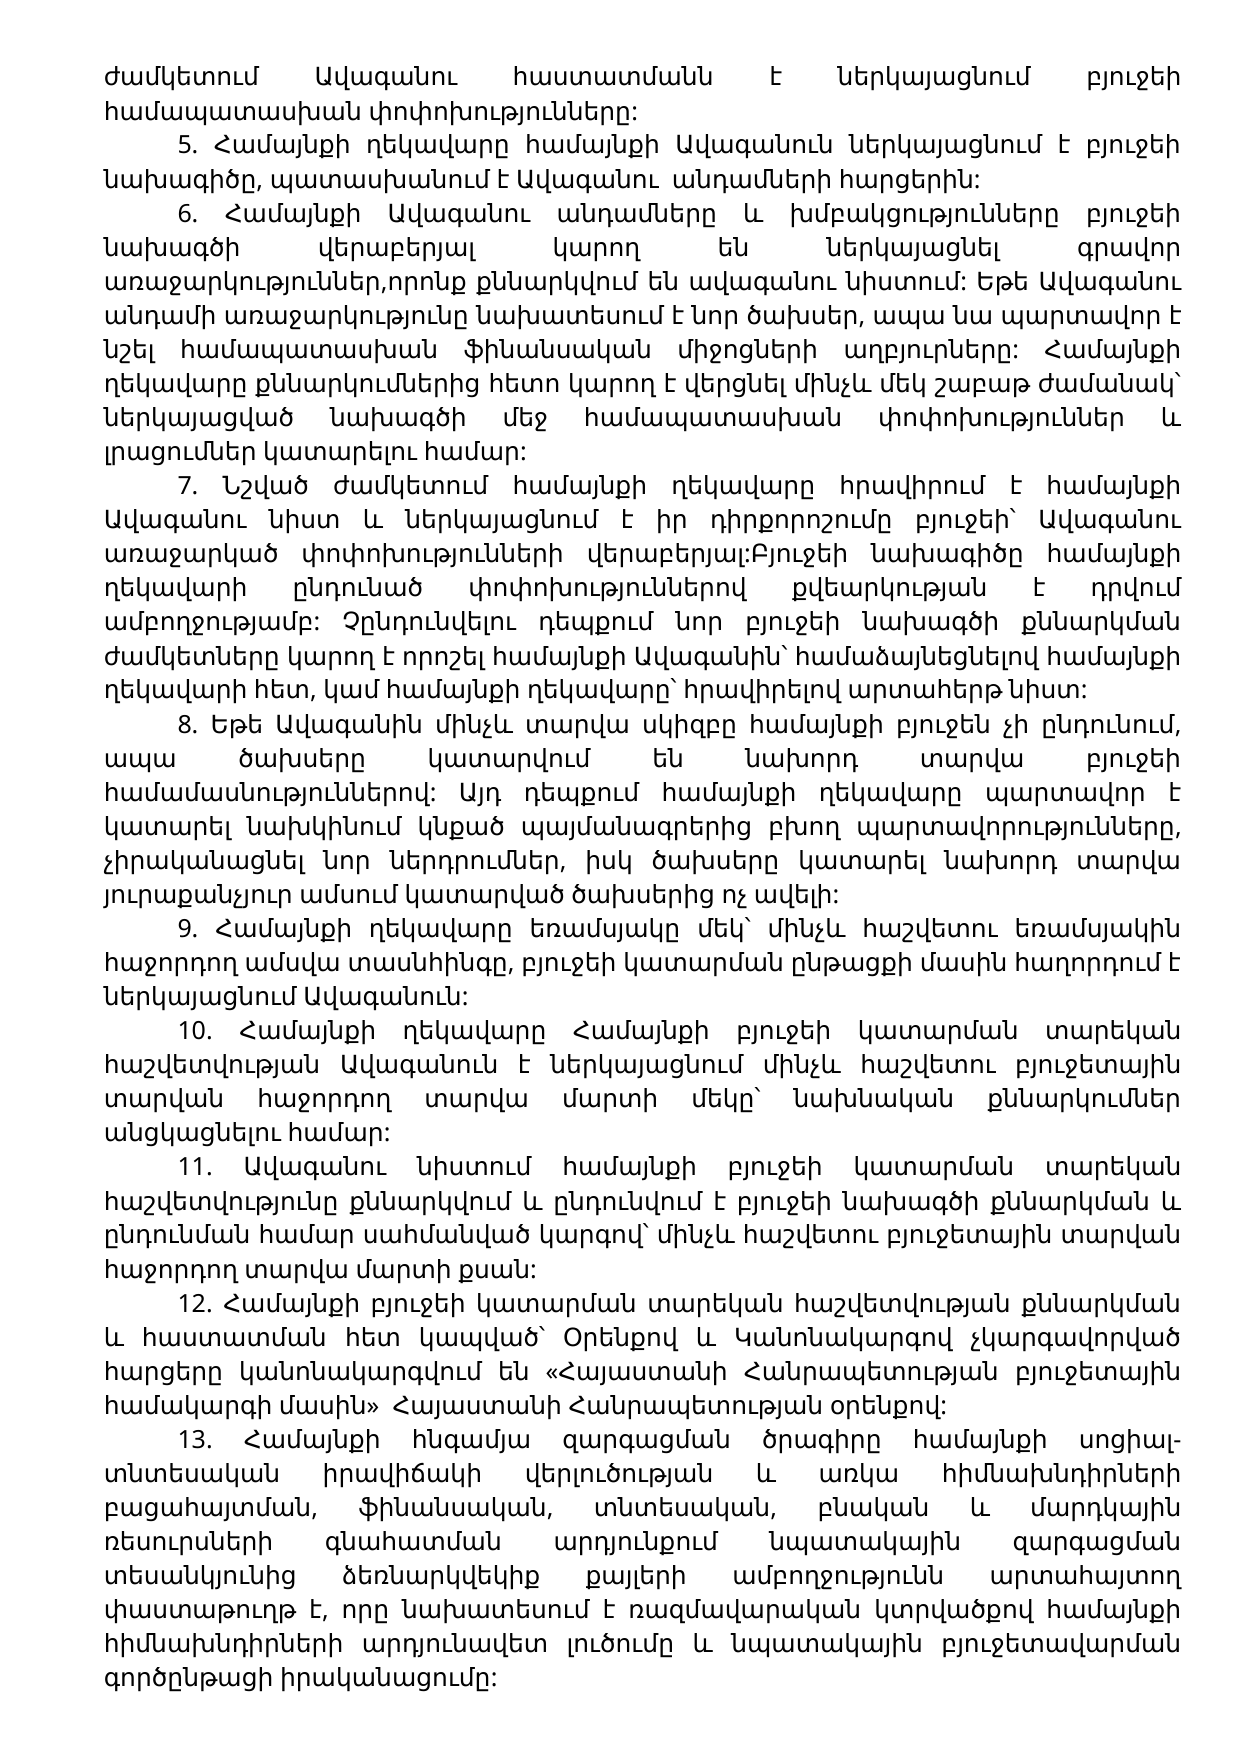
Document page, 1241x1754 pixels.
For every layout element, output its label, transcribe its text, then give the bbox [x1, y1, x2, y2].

text 8. Եթե Ավագանին մինչև տարվա սկիզբը համայնքի բյուջեն չի ընդունում, ապա ծախսերը կատարվում են նախորդ տարվա բյուջեի համամասնություններով: Այդ դեպքում համայնքի ղեկավարը պարտավոր է կատարել նախկինում կնքած պայմանագրերից բխող պարտավորությունները, չիրականացնել նոր ներդրումներ, իսկ ծախսերը կատարել նախորդ տարվա յուրաքանչյուր ամսում կատարված ծախսերից ոչ ավելի: [103, 706, 1181, 911]
text 11. Ավագանու նիստում համայնքի բյուջեի կատարման տարեկան հաշվետվությունը քննարկվում և ընդունվում է բյուջեի նախագծի քննարկման և ընդունման համար սահմանված կարգով՝ մինչև հաշվետու բյուջետային տարվան հաջորդող տարվա մարտի քսան: [103, 1149, 1181, 1285]
text 9. Համայնքի ղեկավարը եռամսյակը մեկ՝ մինչև հաշվետու եռամսյակին հաջորդող ամսվա տասնհինգը, բյուջեի կատարման ընթացքի մասին հաղորդում է ներկայացնում Ավագանուն: [103, 911, 1181, 1013]
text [103, 59, 1181, 127]
text 12. Համայնքի բյուջեի կատարման տարեկան հաշվետվության քննարկման և հաստատման հետ կապված՝ Օրենքով և Կանոնակարգով չկարգավորված հարցերը կանոնակարգվում են «Հայաստանի Հանրապետության բյուջետային համակարգի մասին» Հայաստանի Հանրապետության օրենքով: [103, 1285, 1181, 1422]
text 6. Համայնքի Ավագանու անդամները և խմբակցությունները բյուջեի նախագծի վերաբերյալ կարող են ներկայացնել գրավոր առաջարկություններ,որոնք քննարկվում են ավագանու նիստում: Եթե Ավագանու անդամի առաջարկությունը նախատեսում է նոր ծախսեր, ապա նա պարտավոր է նշել համապատասխան ֆինանսական միջոցների աղբյուրները: Համայնքի ղեկավարը քննարկումներից հետո կարող է վերցնել մինչև մեկ շաբաթ ժամանակ՝ ներկայացված նախագծի մեջ համապատասխան փոփոխություններ և լրացումներ կատարելու համար: [103, 195, 1181, 468]
text 10. Համայնքի ղեկավարը Համայնքի բյուջեի կատարման տարեկան հաշվետվության Ավագանուն է ներկայացնում մինչև հաշվետու բյուջետային տարվան հաջորդող տարվա մարտի մեկը՝ նախնական քննարկումներ անցկացնելու համար: [103, 1013, 1181, 1149]
text 13. Համայնքի հնգամյա զարգացման ծրագիրը համայնքի սոցիալ- տնտեսական իրավիճակի վերլուծության և առկա հիմնախնդիրների բացահայտման, ֆինանսական, տնտեսական, բնական և մարդկային ռեսուրսների գնահատման արդյունքում նպատակային զարգացման տեսանկյունից ձեռնարկվեկիք քայլերի ամբողջությունն արտահայտող փաստաթուղթ է, որը նախատեսում է ռազմավարական կտրվածքով համայնքի հիմնախնդիրների արդյունավետ լուծումը և նպատակային բյուջետավարման գործընթացի իրականացումը: [103, 1422, 1181, 1694]
text 7. Նշված ժամկետում համայնքի ղեկավարը հրավիրում է համայնքի Ավագանու նիստ և ներկայացնում է իր դիրքորոշումը բյուջեի՝ Ավագանու առաջարկած փոփոխությունների վերաբերյալ:Բյուջեի նախագիծը համայնքի ղեկավարի ընդունած փոփոխություններով քվեարկության է դրվում ամբողջությամբ: Չընդունվելու դեպքում նոր բյուջեի նախագծի քննարկման ժամկետները կարող է որոշել համայնքի Ավագանին՝ համաձայնեցնելով համայնքի ղեկավարի հետ, կամ համայնքի ղեկավարը՝ հրավիրելով արտահերթ նիստ: [103, 468, 1181, 706]
text 5. Համայնքի ղեկավարը համայնքի Ավագանուն ներկայացնում է բյուջեի նախագիծը, պատասխանում է Ավագանու անդամների հարցերին: [103, 127, 1181, 195]
